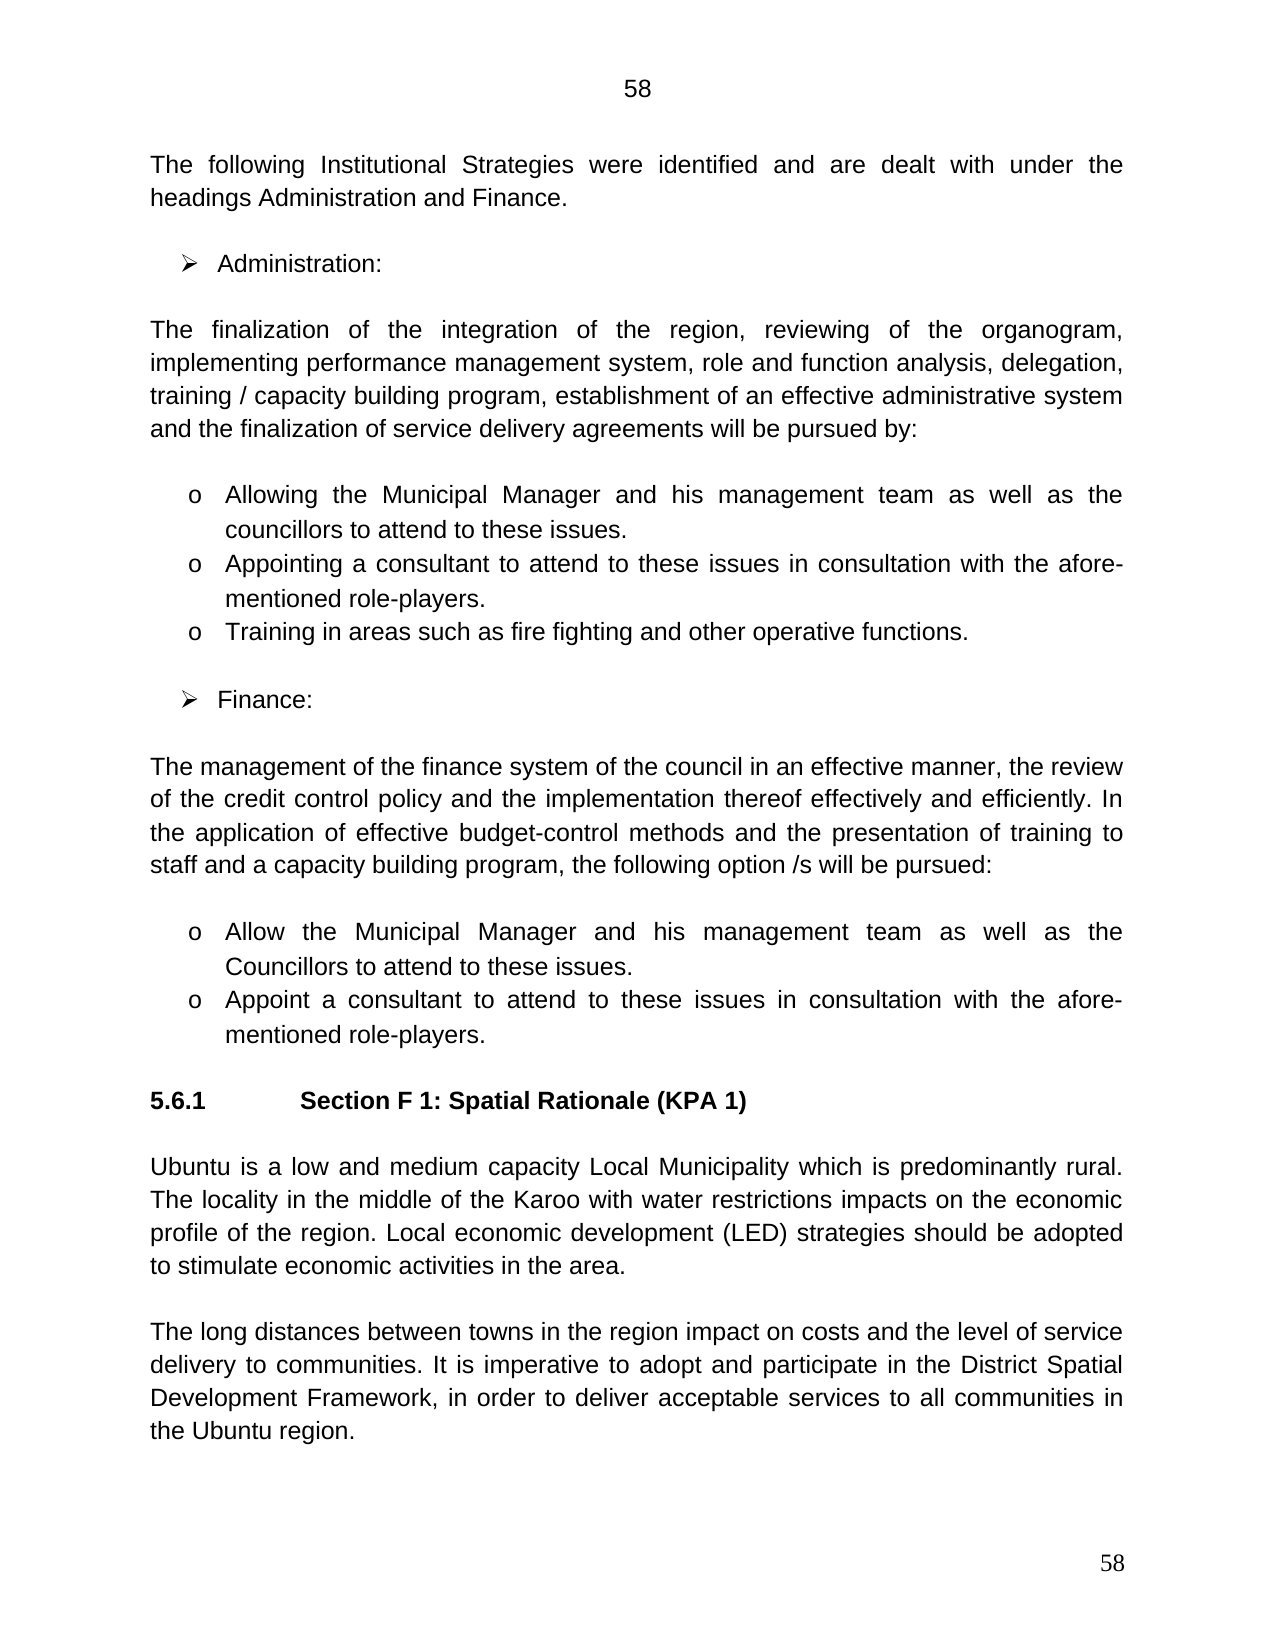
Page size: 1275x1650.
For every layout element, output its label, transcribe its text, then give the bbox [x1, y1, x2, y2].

list Training in areas such as fire fighting and other operative functions. [187, 617, 1125, 648]
text 5.6.1 Section F 1: Spatial Rationale (KPA 1) [150, 1086, 1125, 1115]
text Ubuntu is a low and medium capacity Local Municipality which is predominantly rural. The locality in the middle of the Karoo with water restrictions impacts on the economic profile of the region. Local economic development (LED) strategies should be adopted to stimulate economic activities in the area. [150, 1152, 1125, 1280]
text The finalization of the integration of the region, reviewing of the organogram, implementing performance management system, role and function analysis, delegation, training / capacity building program, establishment of an effective administrative system and the finalization of service delivery agreements will be pursued by: [150, 315, 1125, 443]
text The management of the finance system of the council in an effective manner, the review of the credit control policy and the implementation thereof effectively and efficiently. In the application of effective budget-control methods and the presentation of training to staff and a capacity building program, the following option /s will be pursued: [150, 751, 1125, 879]
list Allowing the Municipal Manager and his management team as well as the councillors to attend to these issues. [187, 480, 1125, 544]
list Finance: [179, 685, 1125, 714]
list Administration: [179, 249, 1125, 278]
text The following Institutional Strategies were identified and are dealt with under the headings Administration and Finance. [150, 150, 1125, 212]
list Appointing a consultant to attend to these issues in consultation with the afore-mentioned role-players. [187, 548, 1125, 612]
list Appoint a consultant to attend to these issues in consultation with the afore-mentioned role-players. [187, 985, 1125, 1049]
text The long distances between towns in the region impact on costs and the level of service delivery to communities. It is imperative to adopt and participate in the District Spatial Development Framework, in order to deliver acceptable services to all communities in the Ubuntu region. [150, 1317, 1125, 1445]
list Allow the Municipal Manager and his management team as well as the Councillors to attend to these issues. [187, 917, 1125, 981]
